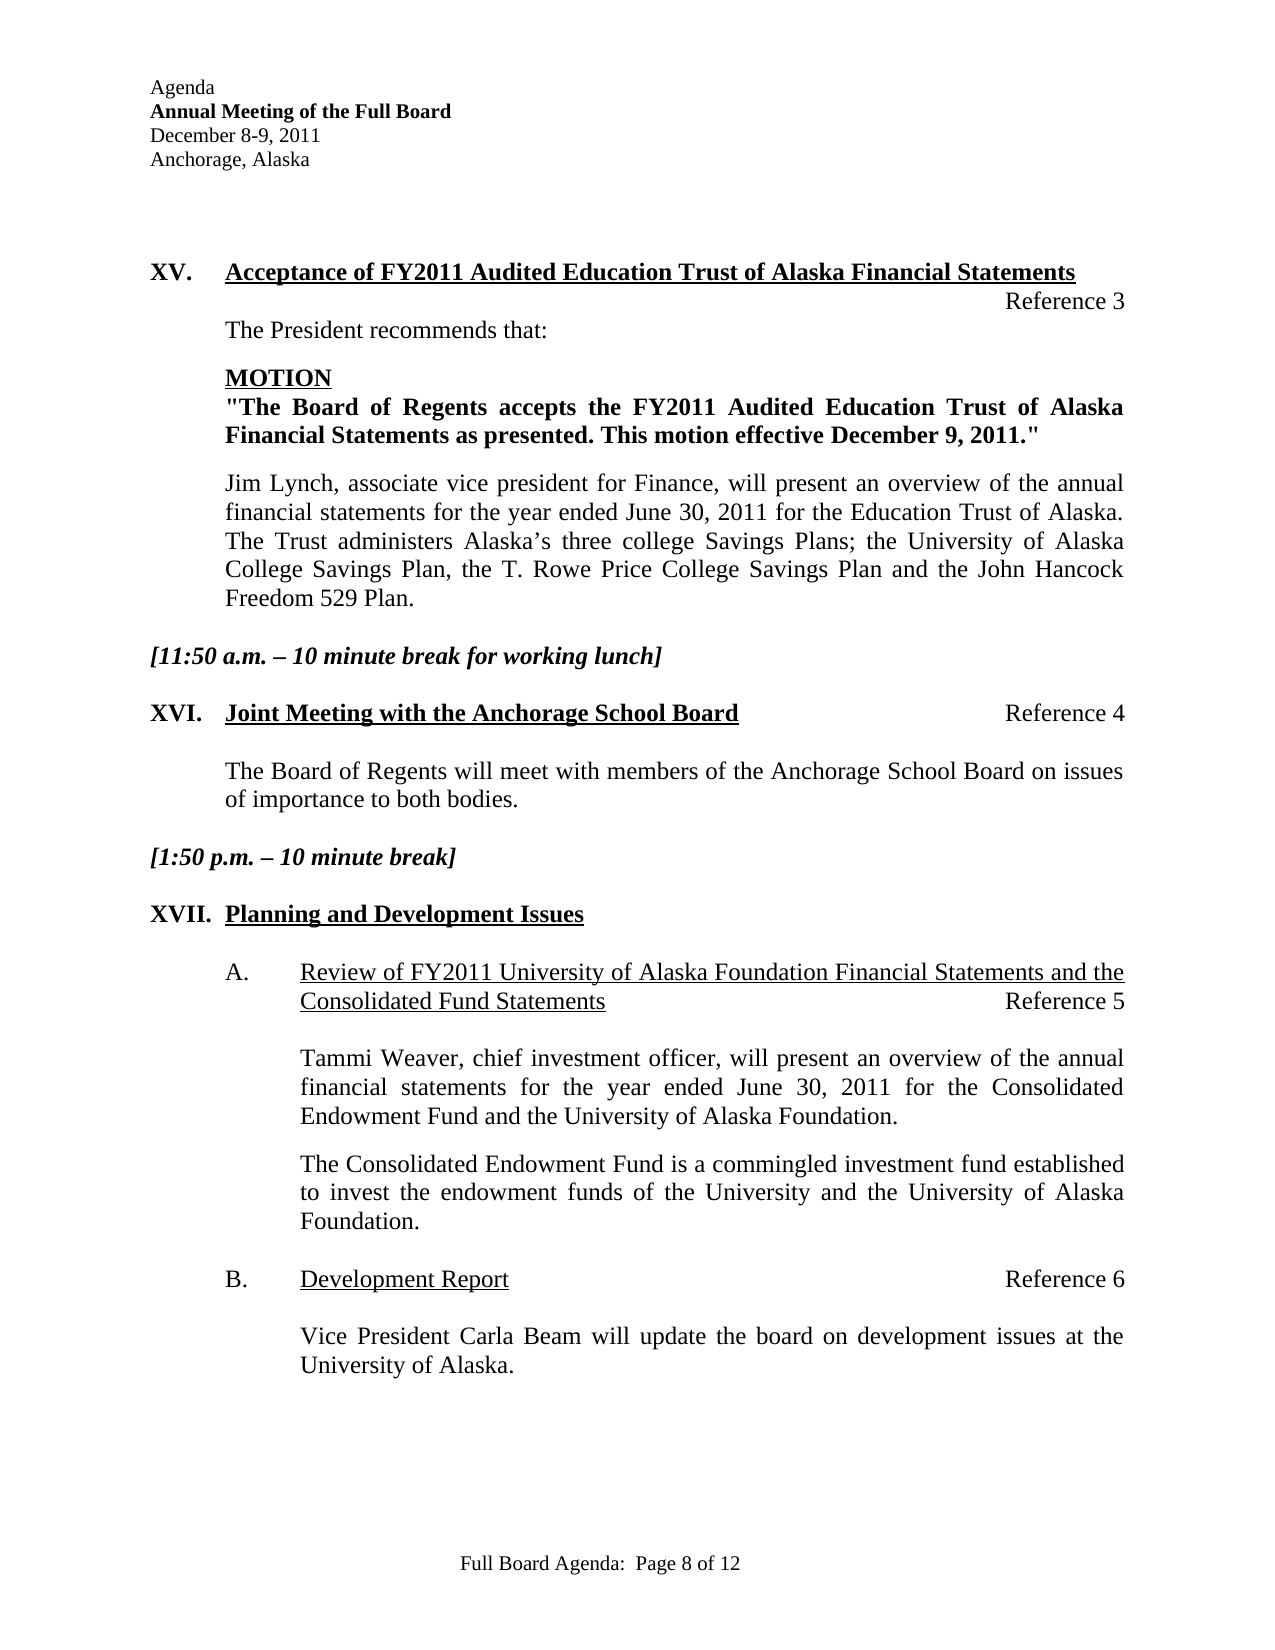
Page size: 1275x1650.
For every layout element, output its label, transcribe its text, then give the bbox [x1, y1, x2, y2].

text XV. Acceptance of FY2011 Audited Education Trust of Alaska Financial Statements [150, 257, 1125, 286]
text XVII. Planning and Development Issues [150, 899, 1125, 928]
text XVI. Joint Meeting with the Anchorage School Board Reference 4 [150, 698, 1125, 727]
text MOTION [225, 363, 1125, 392]
text Jim Lynch, associate vice president for Finance, will present an overview of the annual financial statements for the year ended June 30, 2011 for the Education Trust of Alaska. The Trust administers Alaska’s three college Savings Plans; the University of Alaska College Savings Plan, the T. Rowe Price College Savings Plan and the John Hancock Freedom 529 Plan. [225, 468, 1125, 612]
text B. Development Report Reference 6 [225, 1264, 1125, 1292]
text The Consolidated Endowment Fund is a commingled investment fund established to invest the endowment funds of the University and the University of Alaska Foundation. [300, 1149, 1125, 1235]
text Vice President Carla Beam will update the board on development issues at the University of Alaska. [225, 1321, 1125, 1379]
text [11:50 a.m. – 10 minute break for working lunch] [150, 641, 1125, 669]
text The Board of Regents will meet with members of the Anchorage School Board on issues of importance to both bodies. [150, 756, 1125, 813]
text A. Review of FY2011 University of Alaska Foundation Financial Statements and the Consolidated Fund Statements Reference 5 [225, 957, 1125, 1014]
text [1:50 p.m. – 10 minute break] [150, 842, 1125, 871]
text "The Board of Regents accepts the FY2011 Audited Education Trust of Alaska Financial Statements as presented. This motion effective December 9, 2011." [225, 392, 1125, 449]
text Reference 3 [150, 286, 1125, 315]
text Tammi Weaver, chief investment officer, will present an overview of the annual financial statements for the year ended June 30, 2011 for the Consolidated Endowment Fund and the University of Alaska Foundation. [300, 1043, 1125, 1129]
text The President recommends that: [225, 315, 1125, 344]
